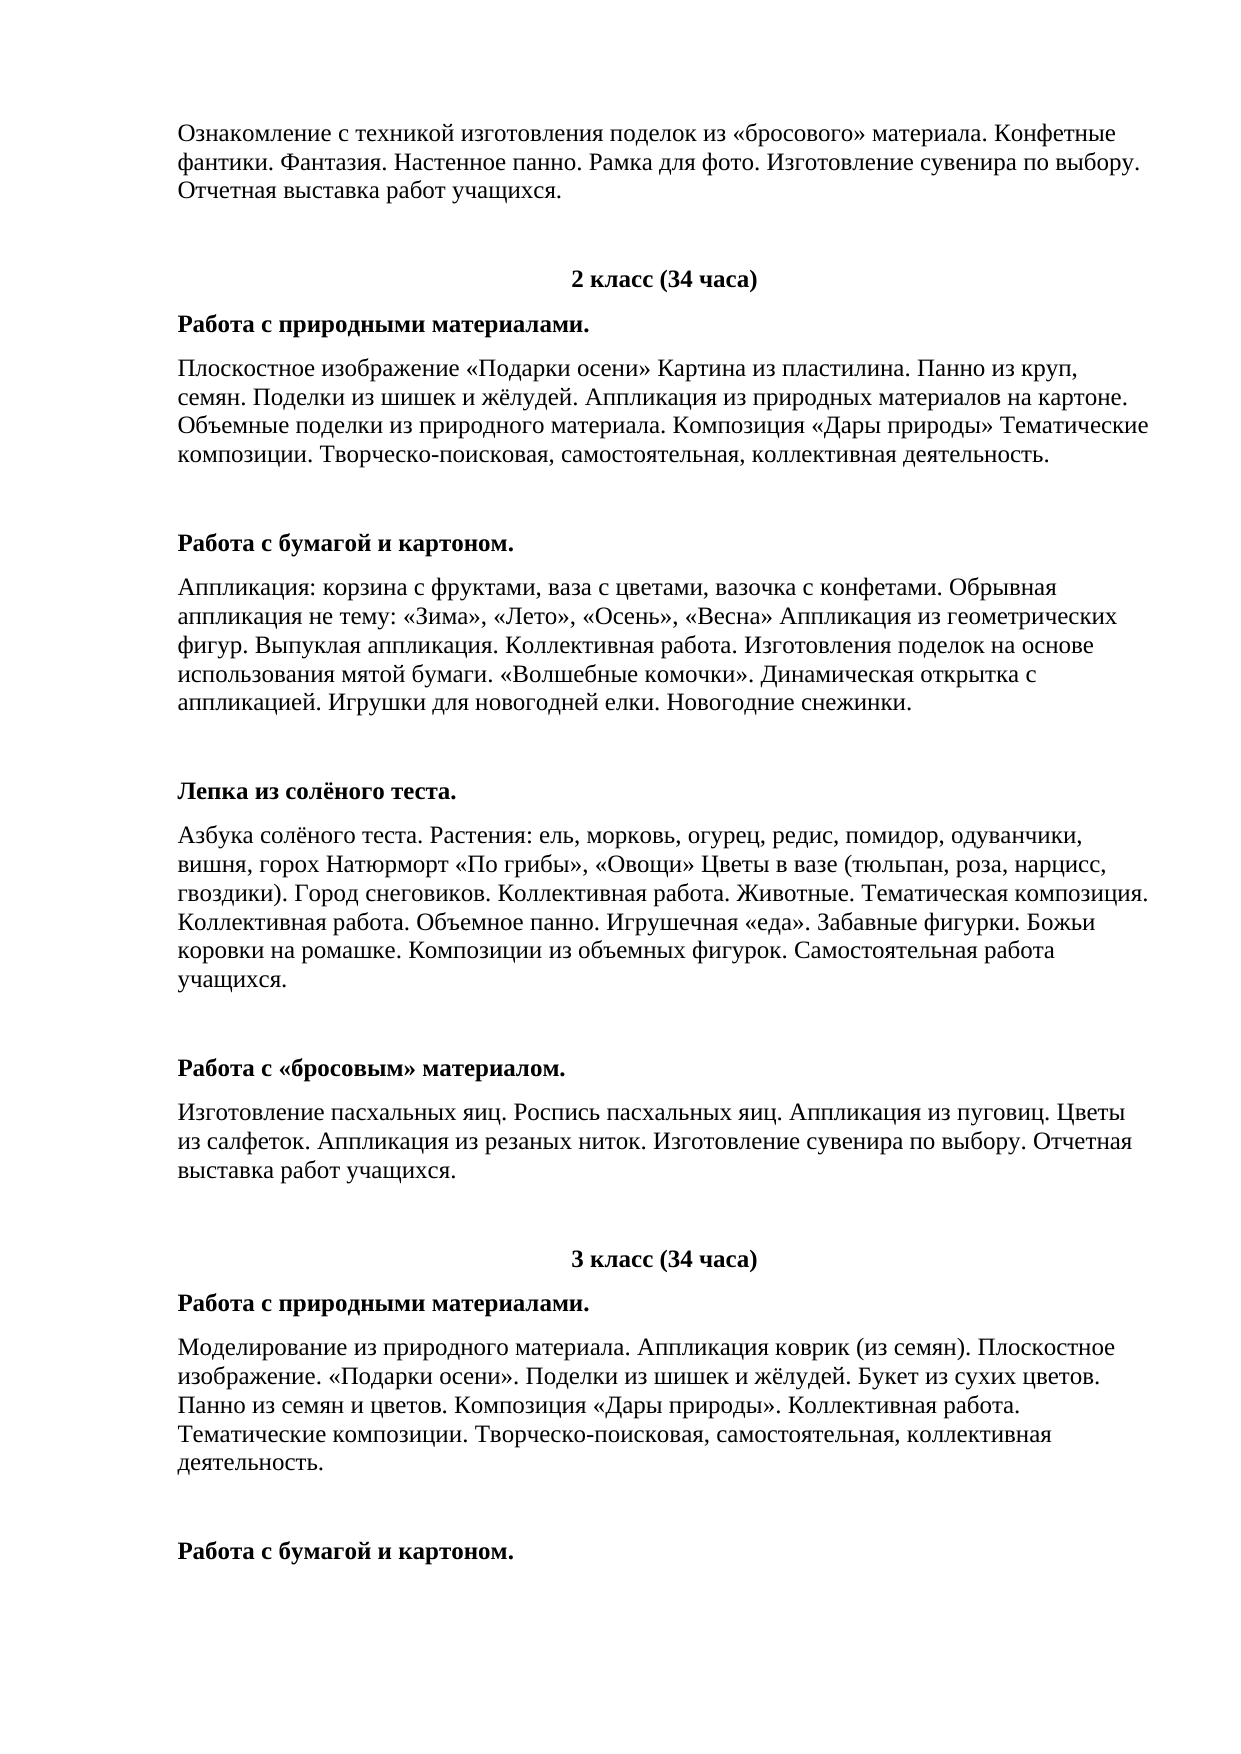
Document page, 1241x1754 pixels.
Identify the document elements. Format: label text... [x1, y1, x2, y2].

text Азбука солёного теста. Растения: ель, морковь, огурец, редис, помидор, одуванчики, вишня, горох Натюрморт «По грибы», «Овощи» Цветы в вазе (тюльпан, роза, нарцисс, гвоздики). Город снеговиков. Коллективная работа. Животные. Тематическая композиция. Коллективная работа. Объемное панно. Игрушечная «еда». Забавные фигурки. Божьи коровки на ромашке. Композиции из объемных фигурок. Самостоятельная работа учащихся. [177, 821, 1152, 993]
text Работа с бумагой и картоном. [177, 1536, 1152, 1565]
text Аппликация: корзина с фруктами, ваза с цветами, вазочка с конфетами. Обрывная аппликация не тему: «Зима», «Лето», «Осень», «Весна» Аппликация из геометрических фигур. Выпуклая аппликация. Коллективная работа. Изготовления поделок на основе использования мятой бумаги. «Волшебные комочки». Динамическая открытка с аппликацией. Игрушки для новогодней елки. Новогодние снежинки. [177, 572, 1152, 716]
text Моделирование из природного материала. Аппликация коврик (из семян). Плоскостное изображение. «Подарки осени». Поделки из шишек и жёлудей. Букет из сухих цветов. Панно из семян и цветов. Композиция «Дары природы». Коллективная работа. Тематические композиции. Творческо-поисковая, самостоятельная, коллективная деятельность. [177, 1332, 1152, 1476]
text 3 класс (34 часа) [177, 1244, 1152, 1272]
text Ознакомление с техникой изготовления поделок из «бросового» материала. Конфетные фантики. Фантазия. Настенное панно. Рамка для фото. Изготовление сувенира по выбору. Отчетная выставка работ учащихся. [177, 118, 1152, 204]
text Работа с бумагой и картоном. [177, 528, 1152, 557]
text Работа с природными материалами. [177, 1288, 1152, 1317]
text Плоскостное изображение «Подарки осени» Картина из пластилина. Панно из круп, семян. Поделки из шишек и жёлудей. Аппликация из природных материалов на картоне. Объемные поделки из природного материала. Композиция «Дары природы» Тематические композиции. Творческо-поисковая, самостоятельная, коллективная деятельность. [177, 353, 1152, 468]
text Лепка из солёного теста. [177, 776, 1152, 805]
text Изготовление пасхальных яиц. Роспись пасхальных яиц. Аппликация из пуговиц. Цветы из салфеток. Аппликация из резаных ниток. Изготовление сувенира по выбору. Отчетная выставка работ учащихся. [177, 1097, 1152, 1184]
text 2 класс (34 часа) [177, 264, 1152, 293]
text Работа с природными материалами. [177, 309, 1152, 337]
text Работа с «бросовым» материалом. [177, 1053, 1152, 1082]
